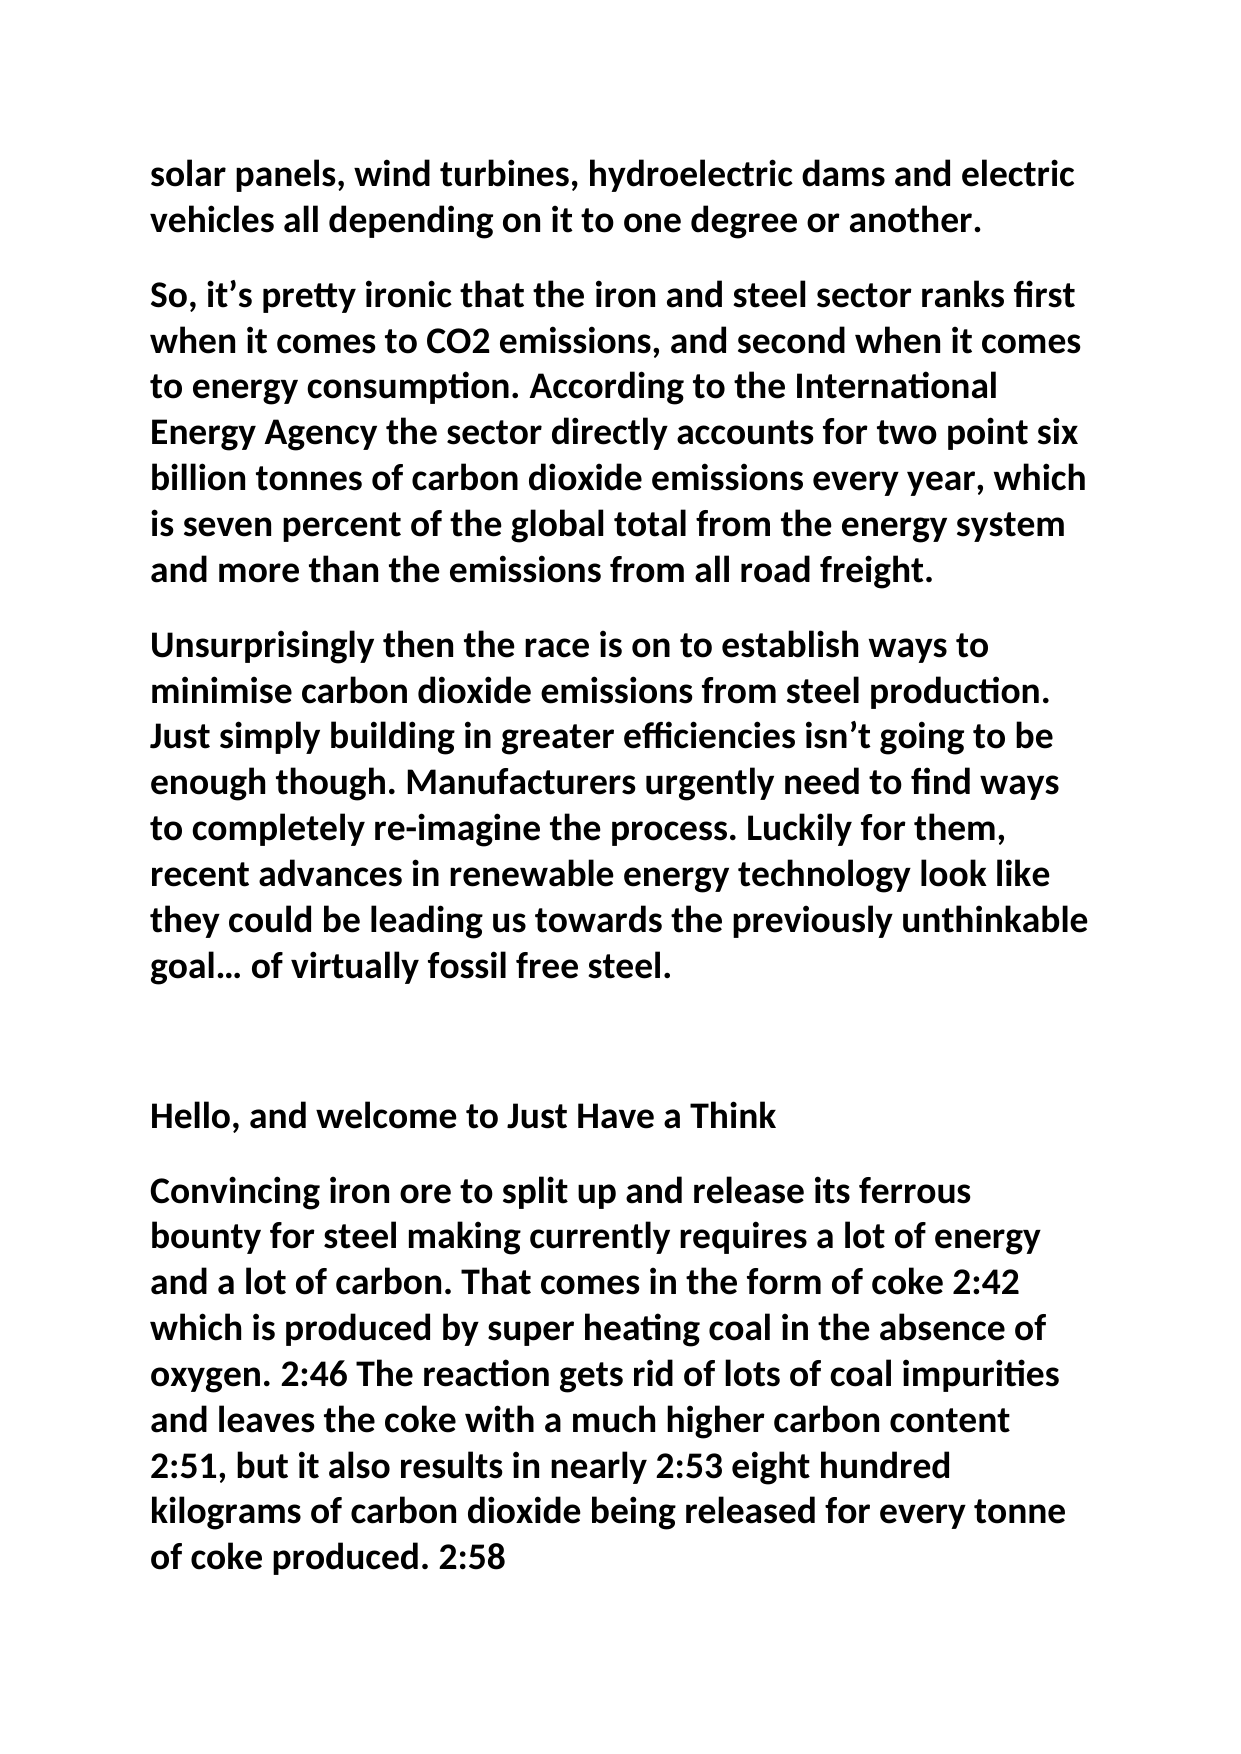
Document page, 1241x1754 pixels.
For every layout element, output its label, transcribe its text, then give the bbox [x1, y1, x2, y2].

text Hello, and welcome to Just Have a Think [150, 1092, 1090, 1137]
text So, it’s pretty ironic that the iron and steel sector ranks first when it comes to CO2 emissions, and second when it comes to energy consumption. According to the International Energy Agency the sector directly accounts for two point six billion tonnes of carbon dioxide emissions every year, which is seven percent of the global total from the energy system and more than the emissions from all road freight. [150, 271, 1090, 592]
text Convincing iron ore to split up and release its ferrous bounty for steel making currently requires a lot of energy and a lot of carbon. That comes in the form of coke 2:42 which is produced by super heating coal in the absence of oxygen. 2:46 The reaction gets rid of lots of coal impurities and leaves the coke with a much higher carbon content 2:51, but it also results in nearly 2:53 eight hundred kilograms of carbon dioxide being released for every tonne of coke produced. 2:58 [150, 1167, 1090, 1579]
text Unsurprisingly then the race is on to establish ways to minimise carbon dioxide emissions from steel production. Just simply building in greater efficiencies isn’t going to be enough though. Manufacturers urgently need to find ways to completely re-imagine the process. Luckily for them, recent advances in renewable energy technology look like they could be leading us towards the previously unthinkable goal… of virtually fossil free steel. [150, 621, 1090, 987]
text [150, 150, 1090, 242]
